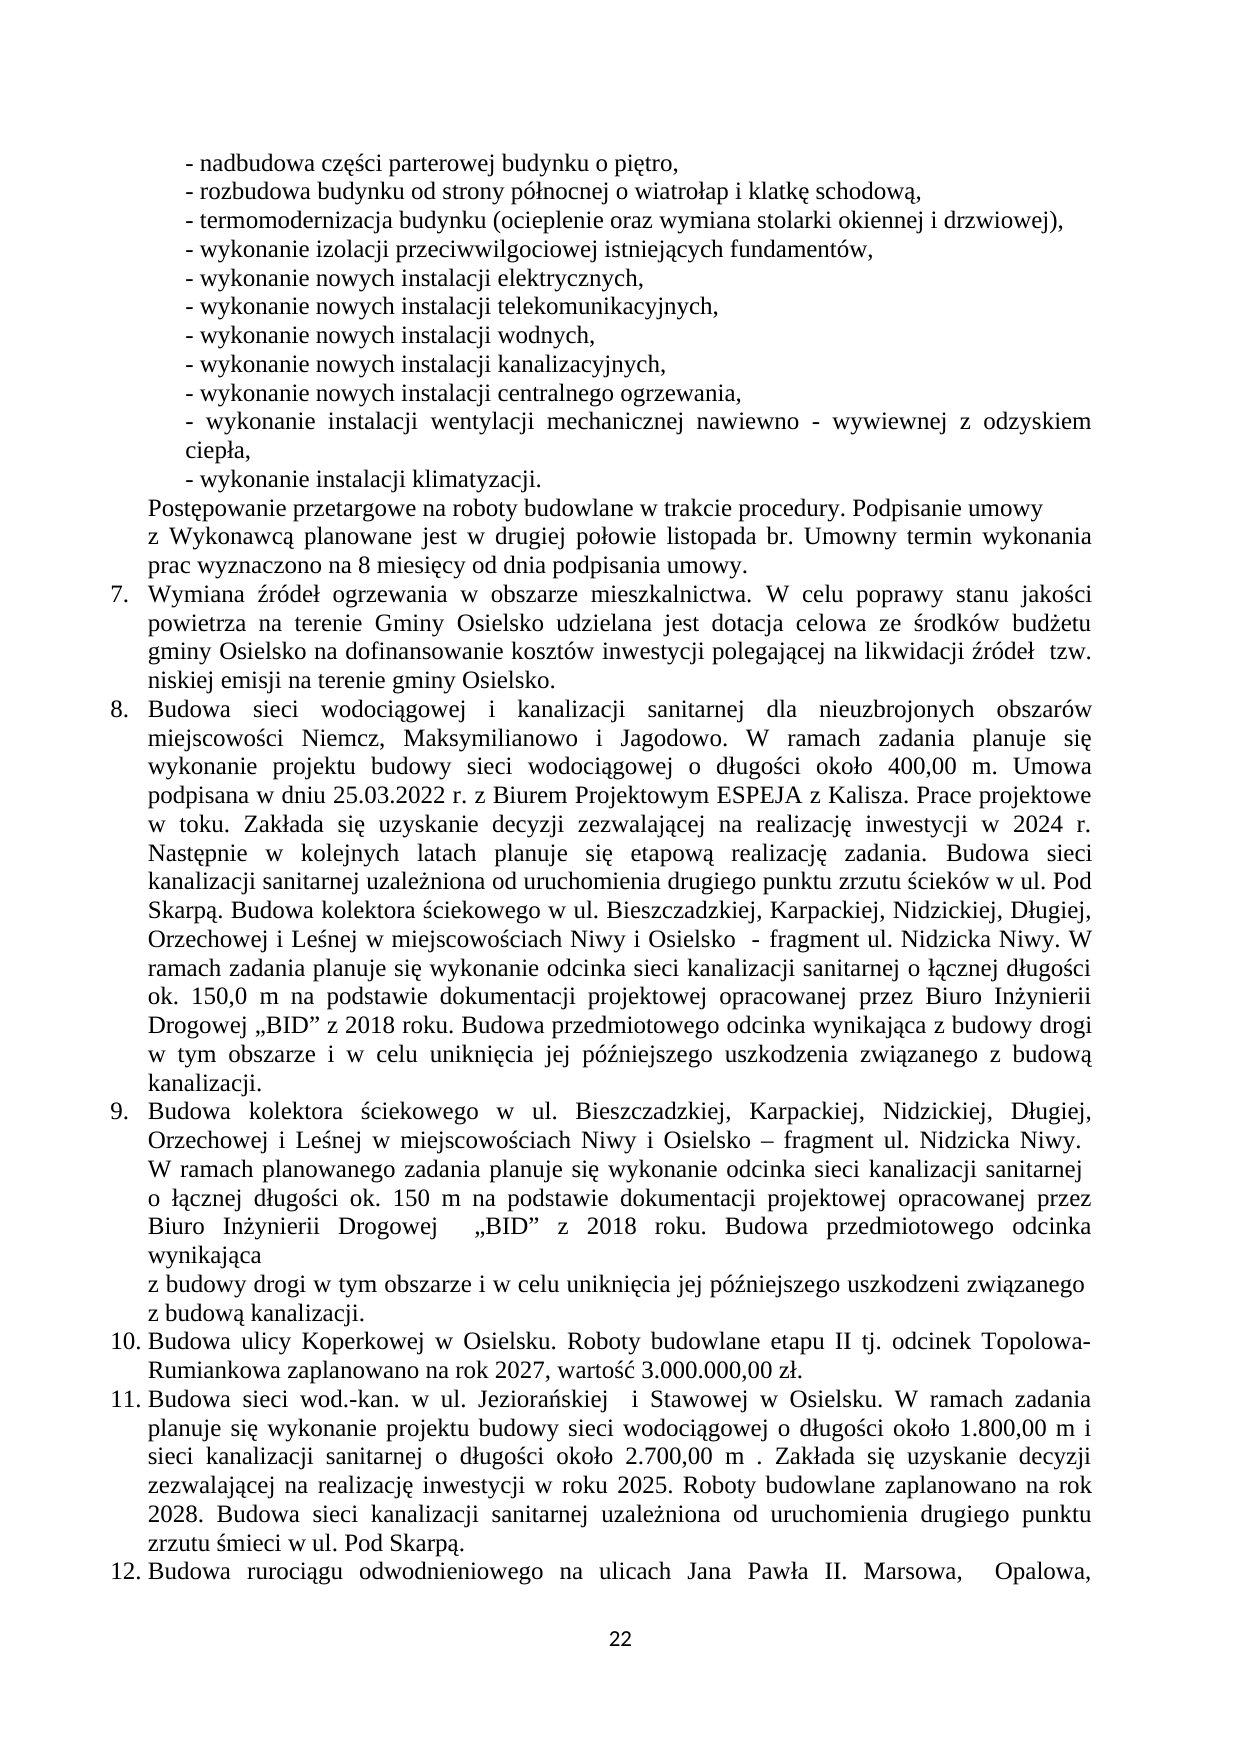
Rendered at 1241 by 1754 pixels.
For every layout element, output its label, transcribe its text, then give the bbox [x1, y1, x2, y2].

list Budowa sieci wod.-kan. w ul. Jeziorańskiej i Stawowej w Osielsku. W ramach zadania planuje się wykonanie projektu budowy sieci wodociągowej o długości około 1.800,00 m i sieci kanalizacji sanitarnej o długości około 2.700,00 m . Zakłada się uzyskanie decyzji zezwalającej na realizację inwestycji w roku 2025. Roboty budowlane zaplanowano na rok 2028. Budowa sieci kanalizacji sanitarnej uzależniona od uruchomienia drugiego punktu zrzutu śmieci w ul. Pod Skarpą. [110, 1384, 1093, 1556]
text - wykonanie nowych instalacji telekomunikacyjnych, [185, 291, 1093, 320]
text - wykonanie nowych instalacji elektrycznych, [185, 263, 1093, 291]
text - nadbudowa części parterowej budynku o piętro, [185, 148, 1093, 176]
text - wykonanie nowych instalacji centralnego ogrzewania, [185, 378, 1093, 406]
text - wykonanie instalacji klimatyzacji. [185, 464, 1093, 493]
list Budowa kolektora ściekowego w ul. Bieszczadzkiej, Karpackiej, Nidzickiej, Długiej, Orzechowej i Leśnej w miejscowościach Niwy i Osielsko – fragment ul. Nidzicka Niwy. W ramach planowanego zadania planuje się wykonanie odcinka sieci kanalizacji sanitarnej o łącznej długości ok. 150 m na podstawie dokumentacji projektowej opracowanej przez Biuro Inżynierii Drogowej „BID” z 2018 roku. Budowa przedmiotowego odcinka wynikająca z budowy drogi w tym obszarze i w celu uniknięcia jej późniejszego uszkodzeni związanego z budową kanalizacji. [110, 1096, 1093, 1326]
list Budowa sieci wodociągowej i kanalizacji sanitarnej dla nieuzbrojonych obszarów miejscowości Niemcz, Maksymilianowo i Jagodowo. W ramach zadania planuje się wykonanie projektu budowy sieci wodociągowej o długości około 400,00 m. Umowa podpisana w dniu 25.03.2022 r. z Biurem Projektowym ESPEJA z Kalisza. Prace projektowe w toku. Zakłada się uzyskanie decyzji zezwalającej na realizację inwestycji w 2024 r. Następnie w kolejnych latach planuje się etapową realizację zadania. Budowa sieci kanalizacji sanitarnej uzależniona od uruchomienia drugiego punktu zrzutu ścieków w ul. Pod Skarpą. Budowa kolektora ściekowego w ul. Bieszczadzkiej, Karpackiej, Nidzickiej, Długiej, Orzechowej i Leśnej w miejscowościach Niwy i Osielsko - fragment ul. Nidzicka Niwy. W ramach zadania planuje się wykonanie odcinka sieci kanalizacji sanitarnej o łącznej długości ok. 150,0 m na podstawie dokumentacji projektowej opracowanej przez Biuro Inżynierii Drogowej „BID” z 2018 roku. Budowa przedmiotowego odcinka wynikająca z budowy drogi w tym obszarze i w celu uniknięcia jej późniejszego uszkodzenia związanego z budową kanalizacji. [110, 694, 1093, 1096]
list Budowa ulicy Koperkowej w Osielsku. Roboty budowlane etapu II tj. odcinek Topolowa- Rumiankowa zaplanowano na rok 2027, wartość 3.000.000,00 zł. [110, 1326, 1093, 1384]
text - termomodernizacja budynku (ocieplenie oraz wymiana stolarki okiennej i drzwiowej), [185, 205, 1093, 234]
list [110, 1556, 1093, 1585]
text - wykonanie nowych instalacji wodnych, [185, 320, 1093, 349]
text z Wykonawcą planowane jest w drugiej połowie listopada br. Umowny termin wykonania prac wyznaczono na 8 miesięcy od dnia podpisania umowy. [148, 521, 1093, 579]
text - rozbudowa budynku od strony północnej o wiatrołap i klatkę schodową, [185, 176, 1093, 205]
text - wykonanie nowych instalacji kanalizacyjnych, [185, 349, 1093, 378]
list Wymiana źródeł ogrzewania w obszarze mieszkalnictwa. W celu poprawy stanu jakości powietrza na terenie Gminy Osielsko udzielana jest dotacja celowa ze środków budżetu gminy Osielsko na dofinansowanie kosztów inwestycji polegającej na likwidacji źródeł tzw. niskiej emisji na terenie gminy Osielsko. [110, 579, 1093, 694]
text - wykonanie izolacji przeciwwilgociowej istniejących fundamentów, [185, 234, 1093, 263]
text Postępowanie przetargowe na roboty budowlane w trakcie procedury. Podpisanie umowy [148, 493, 1093, 521]
text - wykonanie instalacji wentylacji mechanicznej nawiewno - wywiewnej z odzyskiem ciepła, [185, 406, 1093, 464]
